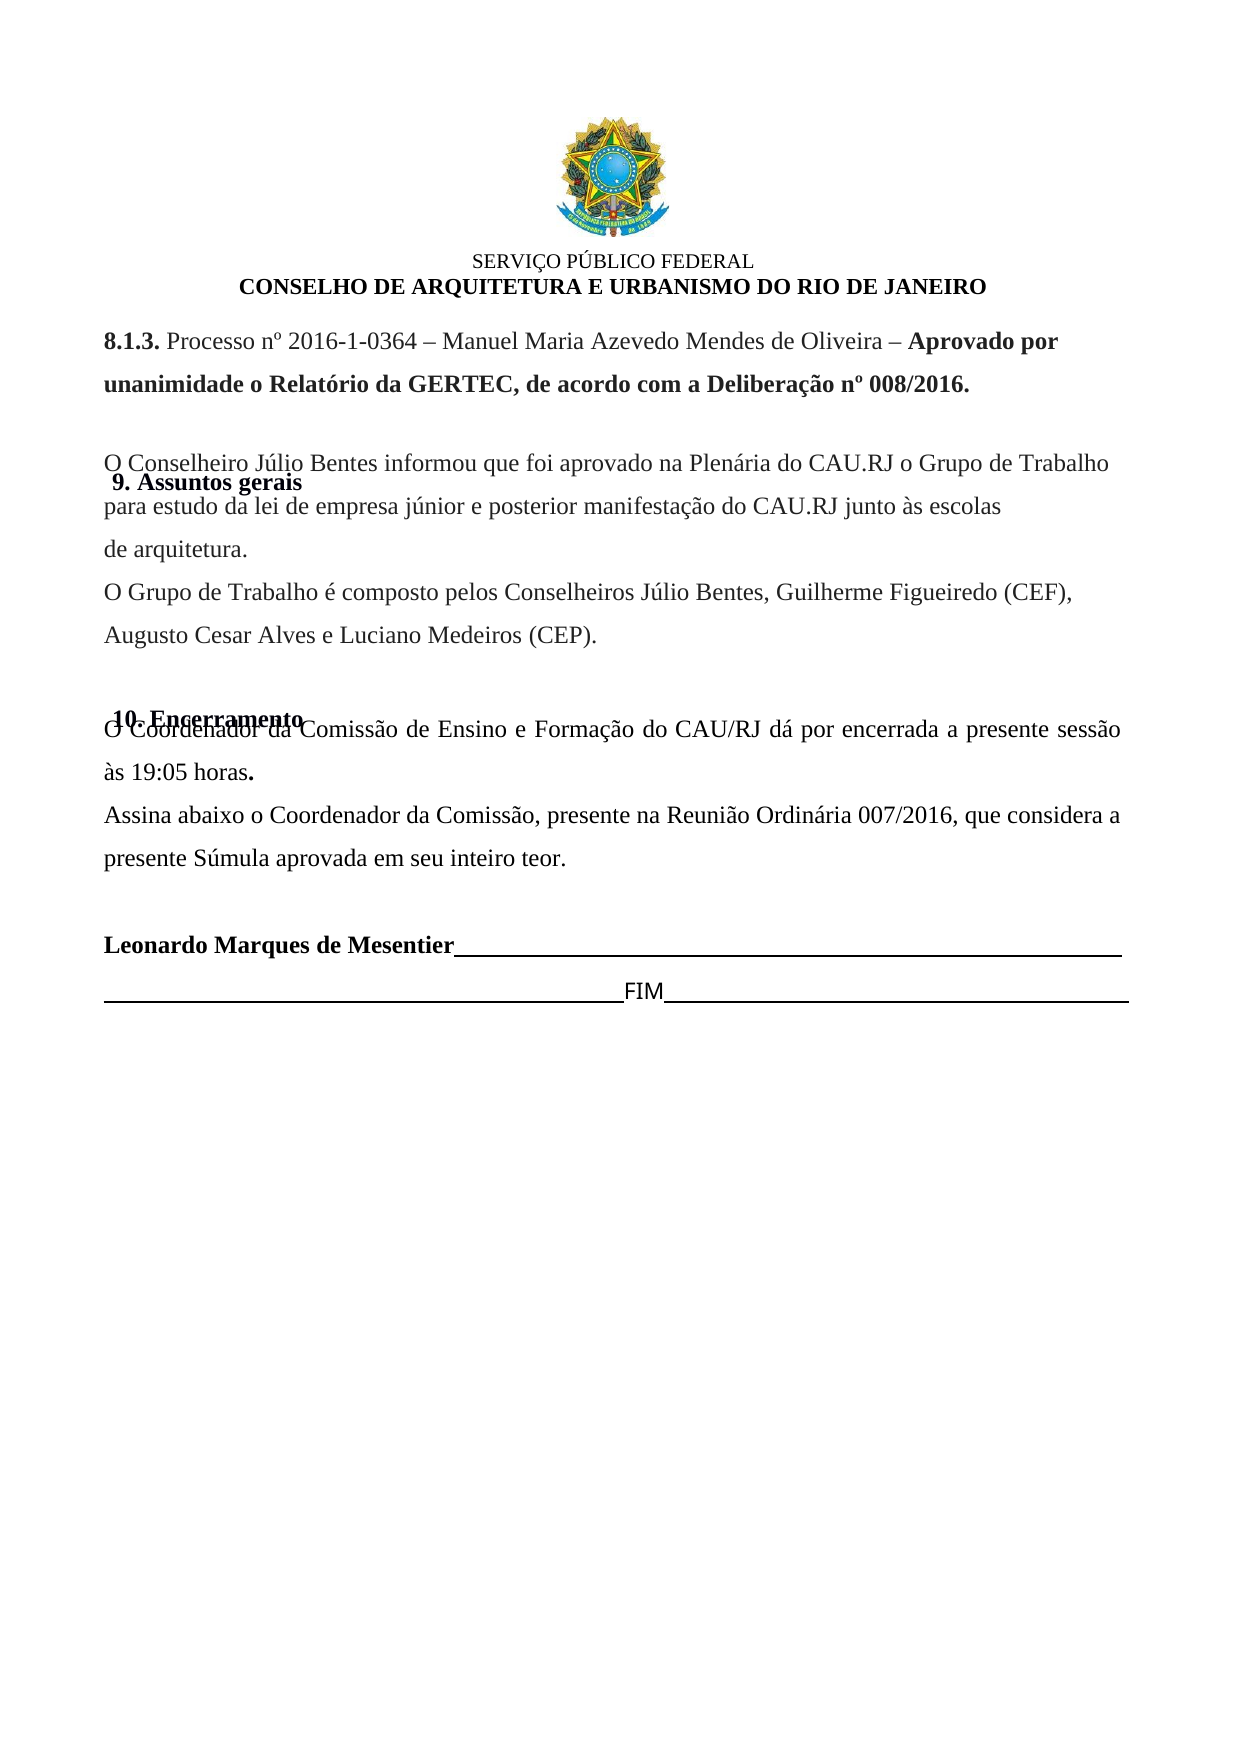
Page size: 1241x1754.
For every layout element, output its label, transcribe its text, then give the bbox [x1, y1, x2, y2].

text para estudo da lei de empresa júnior e posterior manifestação do CAU.RJ junto às escolas de arquitetura. [103, 491, 1031, 563]
text Leonardo Marques de Mesentier [103, 930, 1146, 959]
text FIM [103, 975, 1146, 1006]
text O Conselheiro Júlio Bentes informou que foi aprovado na Plenária do CAU.RJ o Grupo de Trabalho [103, 451, 1146, 477]
picture [556, 117, 670, 237]
list Processo nº 2016-1-0364 – Manuel Maria Azevedo Mendes de Oliveira – Aprovado por unanimidade o Relatório da GERTEC, de acordo com a Deliberação nº 008/2016. [103, 326, 1059, 398]
text O Coordenador da Comissão de Ensino e Formação do CAU/RJ dá por encerrada a presente sessão às 19:05 horas. [103, 714, 1123, 786]
text Assina abaixo o Coordenador da Comissão, presente na Reunião Ordinária 007/2016, que considera a presente Súmula aprovada em seu inteiro teor. [103, 800, 1122, 872]
text O Grupo de Trabalho é composto pelos Conselheiros Júlio Bentes, Guilherme Figueiredo (CEF), Augusto Cesar Alves e Luciano Medeiros (CEP). [103, 577, 1074, 649]
